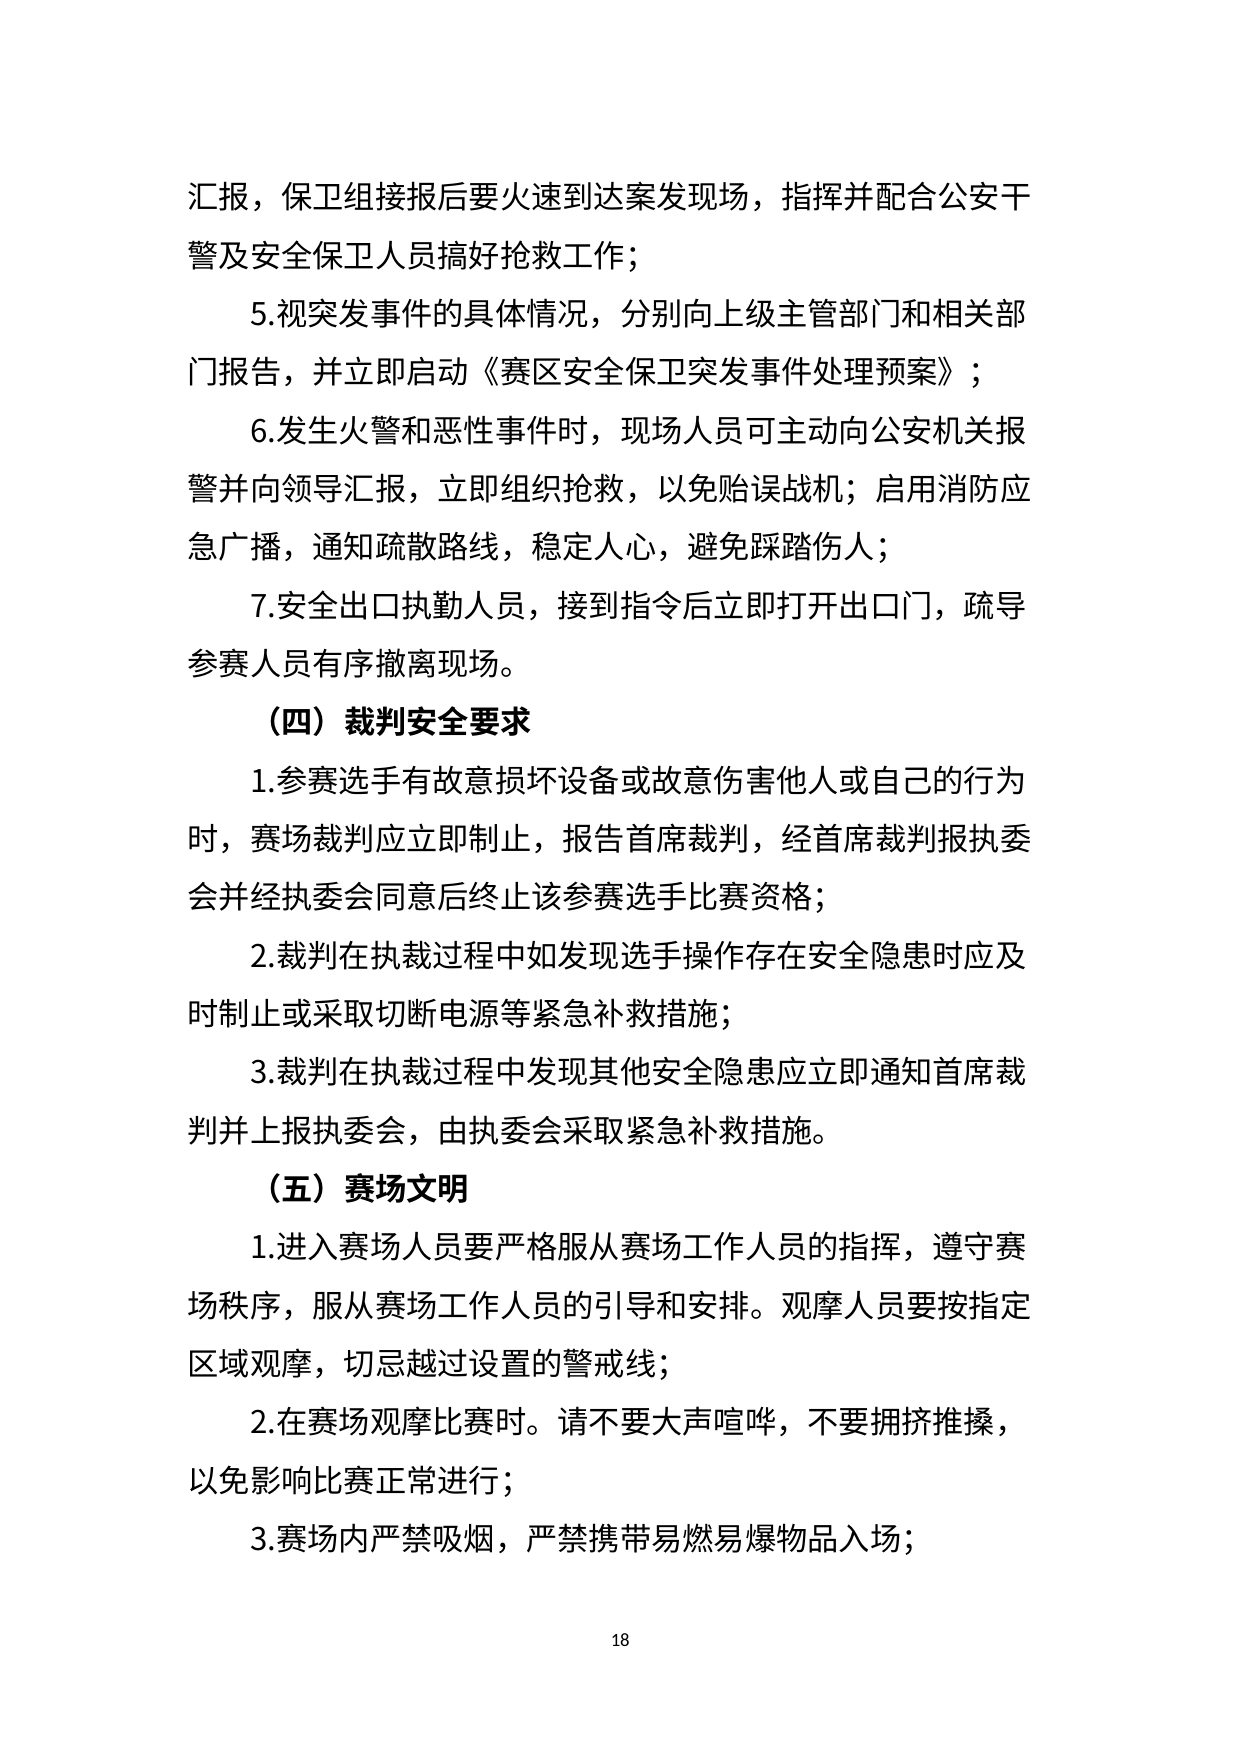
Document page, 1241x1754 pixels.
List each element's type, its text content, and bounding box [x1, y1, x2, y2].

text （五）赛场文明 [187, 1154, 1053, 1212]
text 5.视突发事件的具体情况，分别向上级主管部门和相关部门报告，并立即启动《赛区安全保卫突发事件处理预案》； [187, 279, 1053, 395]
text 6.发生火警和恶性事件时，现场人员可主动向公安机关报警并向领导汇报，立即组织抢救，以免贻误战机；启用消防应急广播，通知疏散路线，稳定人心，避免踩踏伤人； [187, 395, 1053, 570]
text 2.裁判在执裁过程中如发现选手操作存在安全隐患时应及时制止或采取切断电源等紧急补救措施； [187, 920, 1053, 1037]
text 3.裁判在执裁过程中发现其他安全隐患应立即通知首席裁判并上报执委会，由执委会采取紧急补救措施。 [187, 1037, 1053, 1154]
text 2.在赛场观摩比赛时。请不要大声喧哗，不要拥挤推搡，以免影响比赛正常进行； [187, 1387, 1053, 1504]
text 1.进入赛场人员要严格服从赛场工作人员的指挥，遵守赛场秩序，服从赛场工作人员的引导和安排。观摩人员要按指定区域观摩，切忌越过设置的警戒线； [187, 1212, 1053, 1387]
text （四）裁判安全要求 [187, 687, 1053, 745]
text 1.参赛选手有故意损坏设备或故意伤害他人或自己的行为时，赛场裁判应立即制止，报告首席裁判，经首席裁判报执委会并经执委会同意后终止该参赛选手比赛资格； [187, 745, 1053, 920]
text 7.安全出口执勤人员，接到指令后立即打开出口门，疏导参赛人员有序撤离现场。 [187, 570, 1053, 687]
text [187, 162, 1053, 279]
text 3.赛场内严禁吸烟，严禁携带易燃易爆物品入场； [187, 1504, 1053, 1562]
